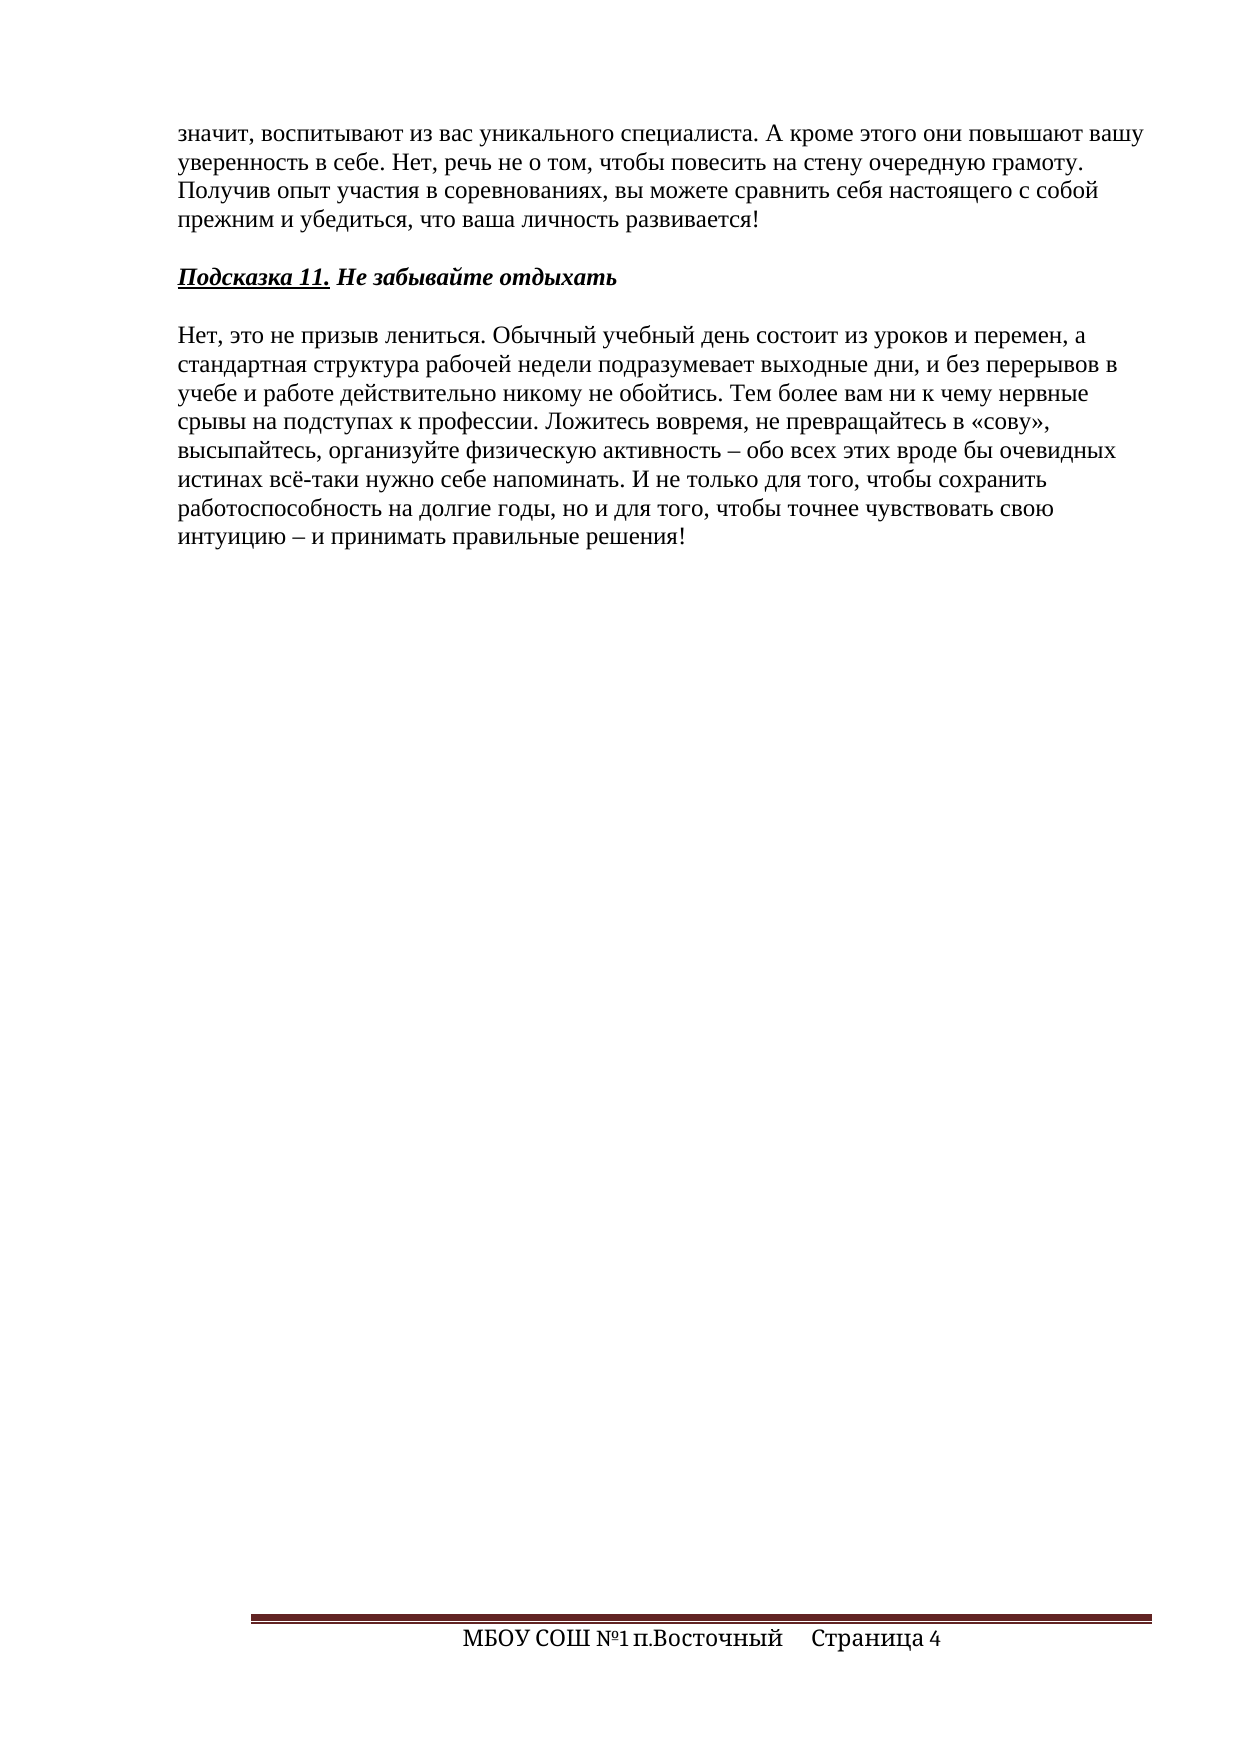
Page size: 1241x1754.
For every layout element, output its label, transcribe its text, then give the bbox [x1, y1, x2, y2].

text Подсказка 11. Не забывайте отдыхать [177, 262, 1152, 291]
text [177, 118, 1152, 233]
text Нет, это не призыв лениться. Обычный учебный день состоит из уроков и перемен, а стандартная структура рабочей недели подразумевает выходные дни, и без перерывов в учебе и работе действительно никому не обойтись. Тем более вам ни к чему нервные срывы на подступах к профессии. Ложитесь вовремя, не превращайтесь в «сову», высыпайтесь, организуйте физическую активность – обо всех этих вроде бы очевидных истинах всё-таки нужно себе напоминать. И не только для того, чтобы сохранить работоспособность на долгие годы, но и для того, чтобы точнее чувствовать свою интуицию – и принимать правильные решения! [177, 320, 1152, 550]
